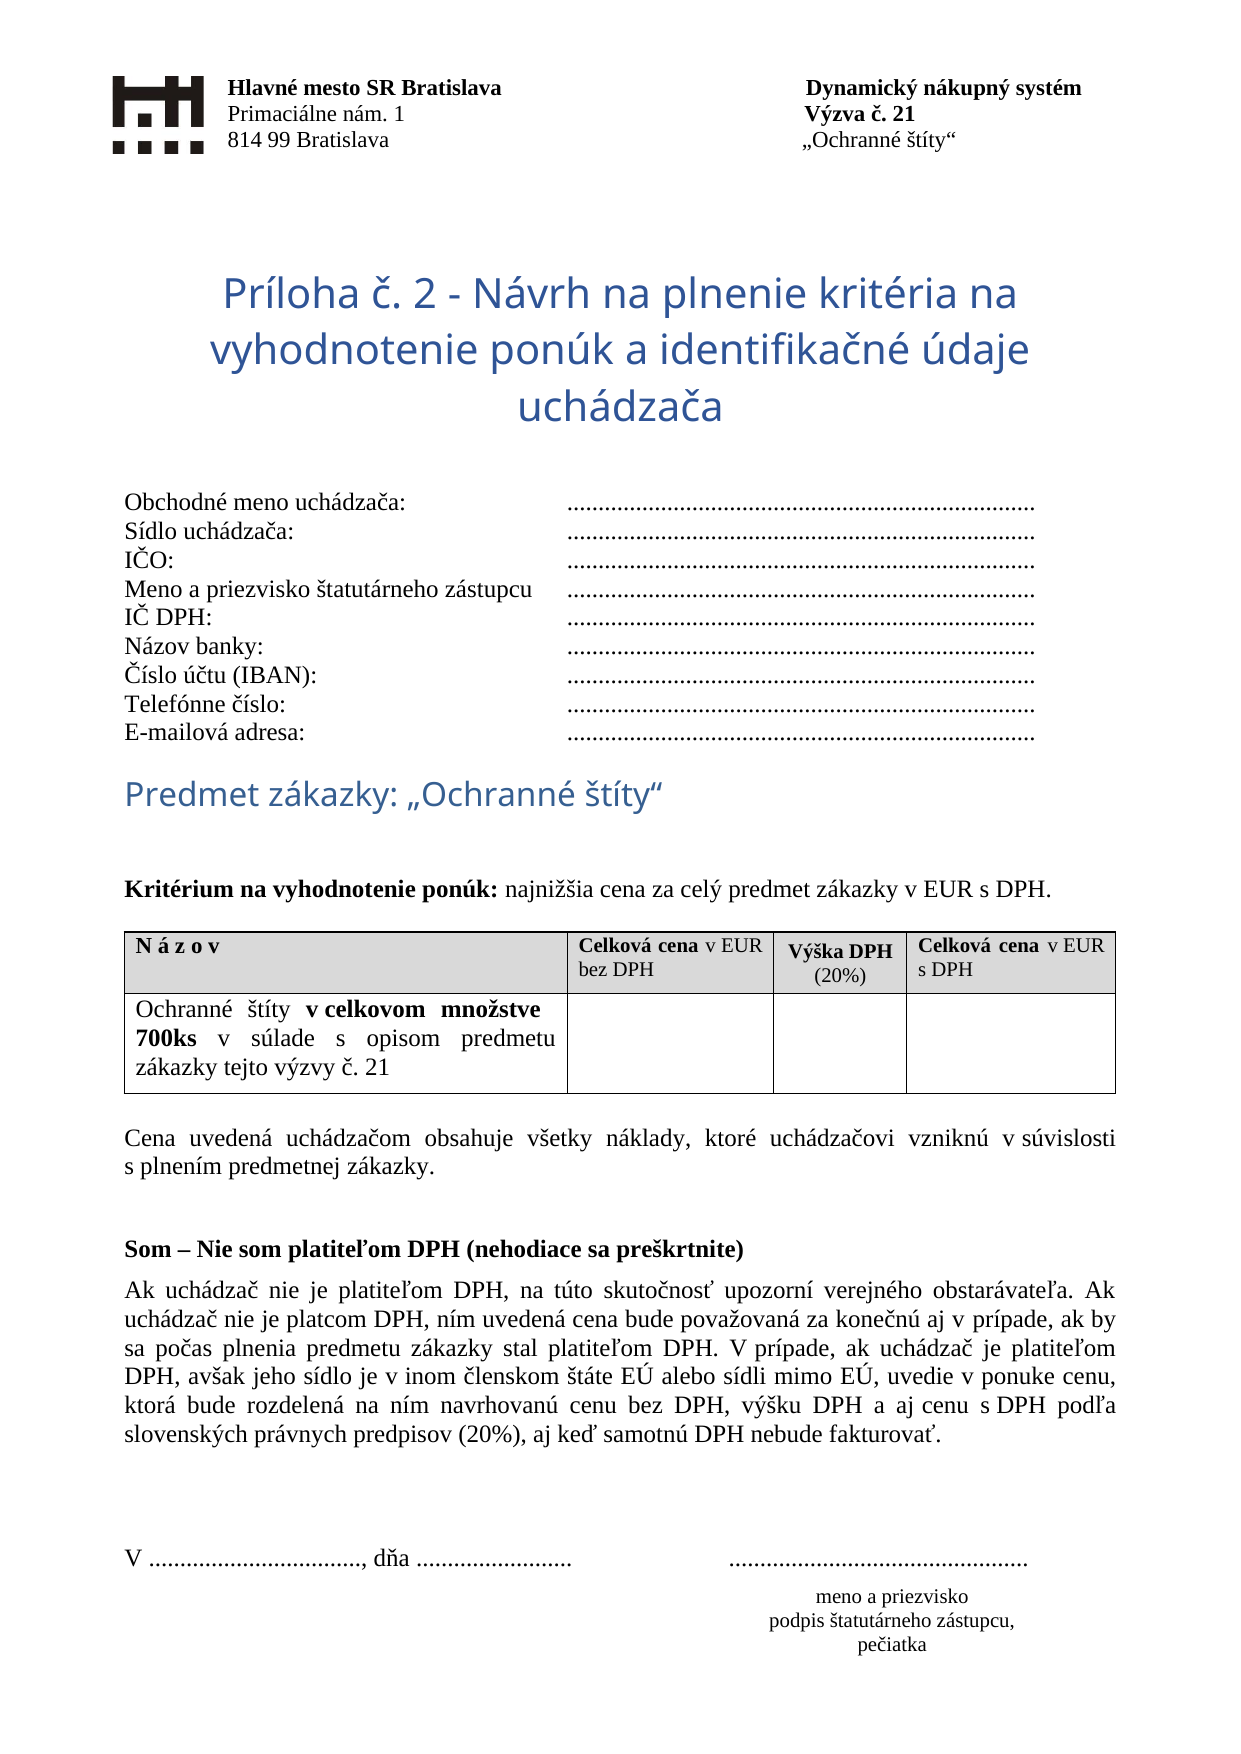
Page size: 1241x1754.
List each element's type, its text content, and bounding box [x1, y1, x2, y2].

subtitle Príloha č. 2 - Návrh na plnenie kritéria na vyhodnotenie ponúk a identifikačné údaje uchádzača [124, 263, 1116, 434]
table_header Celková cena v EUR s DPH [907, 933, 1115, 993]
text Názov banky: ........................................................................... [124, 631, 1116, 660]
text meno a priezvisko [124, 1584, 1116, 1608]
text pečiatka [124, 1632, 1116, 1656]
text Som – Nie som platiteľom DPH (nehodiace sa preškrtnite) [124, 1234, 1116, 1263]
text Meno a priezvisko štatutárneho zástupcu ........................................................................... [124, 574, 1116, 602]
table_header N á z o v [125, 933, 567, 993]
table_header Celková cena v EUR bez DPH [568, 933, 773, 993]
text Číslo účtu (IBAN): ........................................................................... [124, 660, 1116, 689]
text podpis štatutárneho zástupcu, [124, 1608, 1116, 1632]
text Ak uchádzač nie je platiteľom DPH, na túto skutočnosť upozorní verejného obstarávateľa. Ak uchádzač nie je platcom DPH, ním uvedená cena bude považovaná za konečnú aj v prípade, ak by sa počas plnenia predmetu zákazky stal platiteľom DPH. V prípade, ak uchádzač je platiteľom DPH, avšak jeho sídlo je v inom členskom štáte EÚ alebo sídli mimo EÚ, uvedie v ponuke cenu, ktorá bude rozdelená na ním navrhovanú cenu bez DPH, výšku DPH a aj cenu s DPH podľa slovenských právnych predpisov (20%), aj keď samotnú DPH nebude fakturovať. [124, 1275, 1116, 1448]
text Kritérium na vyhodnotenie ponúk: najnižšia cena za celý predmet zákazky v EUR s DPH. [124, 874, 1116, 903]
text E-mailová adresa: ........................................................................... [124, 717, 1116, 746]
table_cell [907, 994, 1115, 1093]
text V .................................., dňa ......................... ................................................ [124, 1543, 1116, 1571]
picture [112, 76, 204, 154]
text Obchodné meno uchádzača: ........................................................................... [124, 487, 1116, 516]
table_cell Ochranné štíty v celkovom množstve 700ks v súlade s opisom predmetu zákazky tejto výzvy č. 21 [125, 994, 567, 1093]
table_cell [774, 994, 906, 1093]
text Cena uvedená uchádzačom obsahuje všetky náklady, ktoré uchádzačovi vzniknú v súvislosti s plnením predmetnej zákazky. [124, 1123, 1116, 1180]
text Telefónne číslo: ........................................................................... [124, 689, 1116, 717]
text IČ DPH: ........................................................................... [124, 602, 1116, 631]
table_header Výška DPH (20%) [774, 933, 906, 993]
table_cell [568, 994, 773, 1093]
text IČO: ........................................................................... [124, 545, 1116, 574]
subtitle Predmet zákazky: „Ochranné štíty“ [124, 771, 1116, 817]
text Sídlo uchádzača: ........................................................................... [124, 516, 1116, 545]
